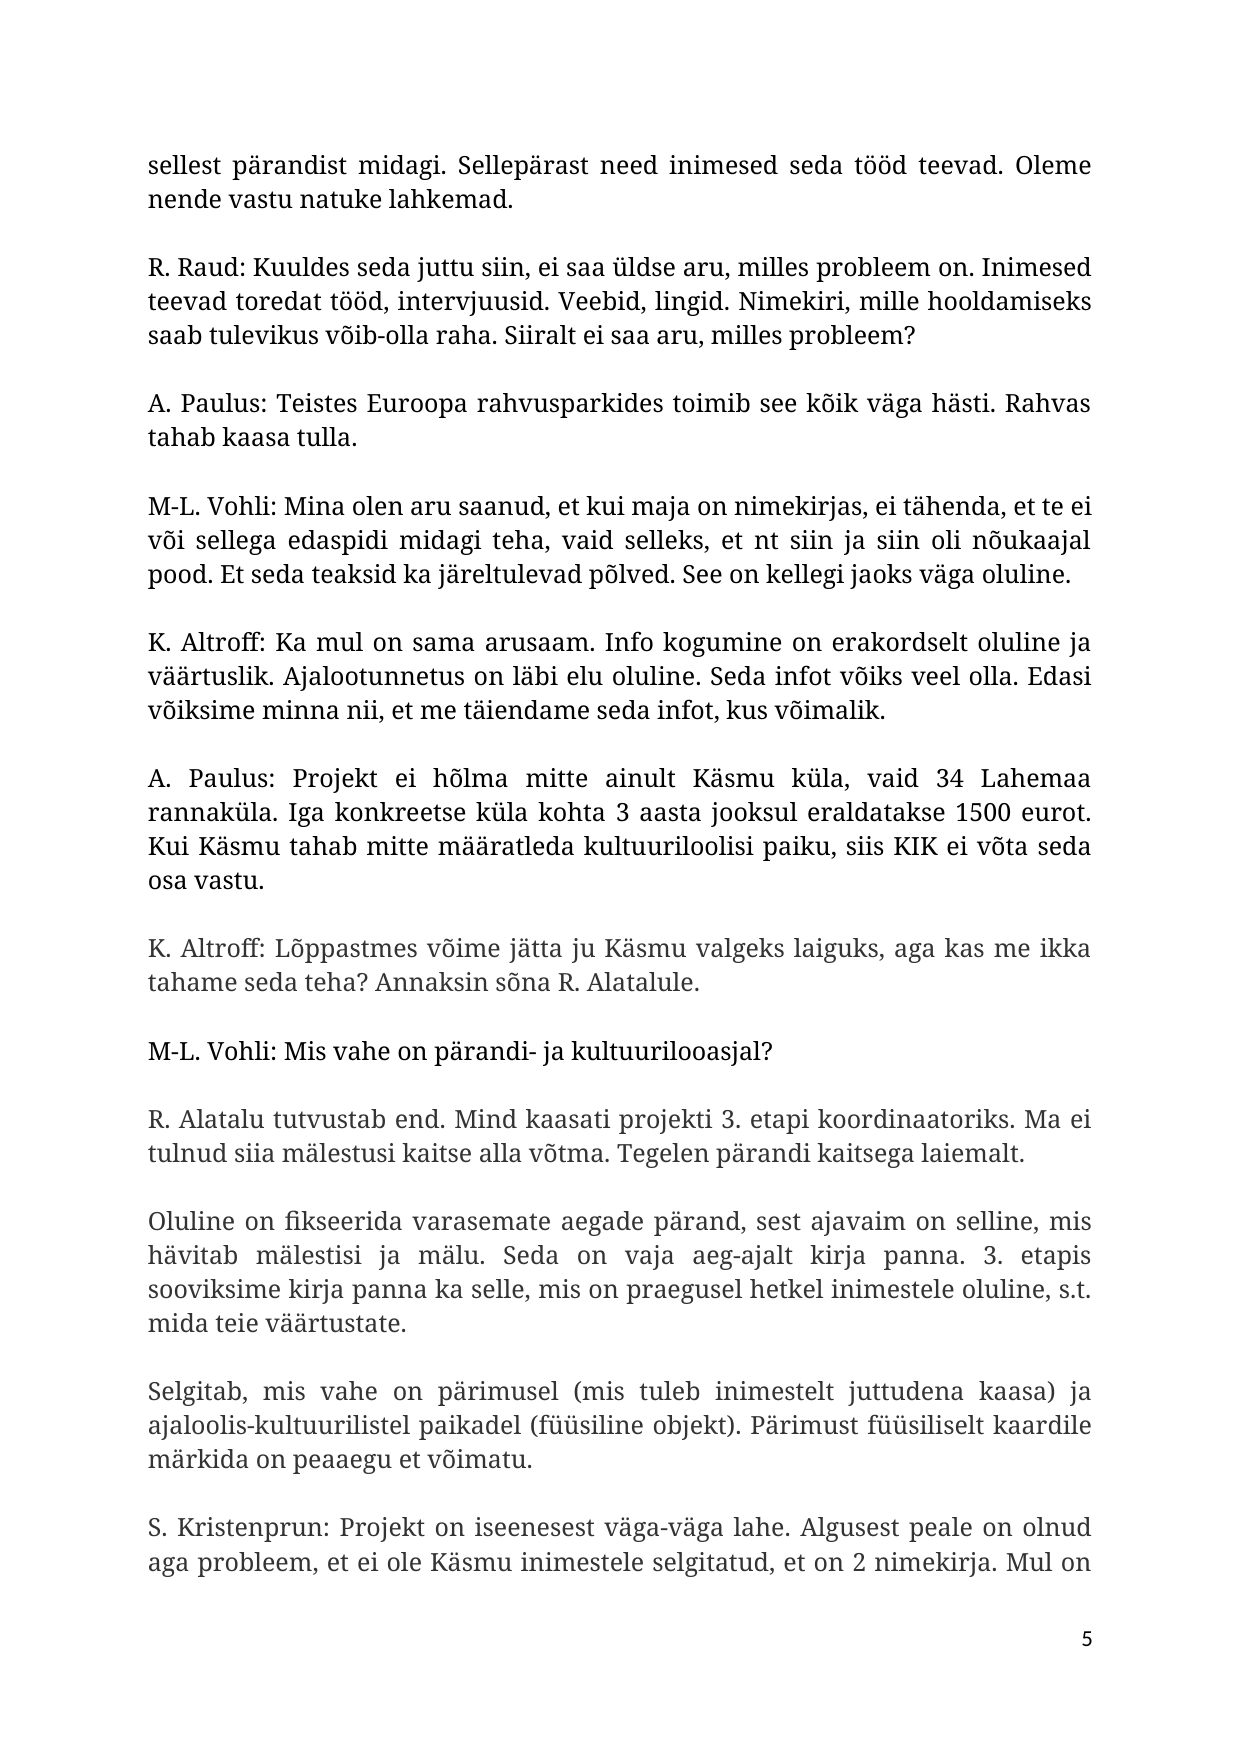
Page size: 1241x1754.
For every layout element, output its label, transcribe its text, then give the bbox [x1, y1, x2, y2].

text A. Paulus: Projekt ei hõlma mitte ainult Käsmu küla, vaid 34 Lahemaa rannaküla. Iga konkreetse küla kohta 3 aasta jooksul eraldatakse 1500 eurot. Kui Käsmu tahab mitte määratleda kultuuriloolisi paiku, siis KIK ei võta seda osa vastu. [148, 761, 1093, 897]
text Oluline on fikseerida varasemate aegade pärand, sest ajavaim on selline, mis hävitab mälestisi ja mälu. Seda on vaja aeg-ajalt kirja panna. 3. etapis sooviksime kirja panna ka selle, mis on praegusel hetkel inimestele oluline, s.t. mida teie väärtustate. [148, 1203, 1093, 1340]
text M-L. Vohli: Mis vahe on pärandi- ja kultuurilooasjal? [148, 1033, 1093, 1067]
text Selgitab, mis vahe on pärimusel (mis tuleb inimestelt juttudena kaasa) ja ajaloolis-kultuurilistel paikadel (füüsiline objekt). Pärimust füüsiliselt kaardile märkida on peaaegu et võimatu. [148, 1374, 1093, 1476]
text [148, 148, 1093, 216]
text A. Paulus: Teistes Euroopa rahvusparkides toimib see kõik väga hästi. Rahvas tahab kaasa tulla. [148, 386, 1093, 454]
text R. Alatalu tutvustab end. Mind kaasati projekti 3. etapi koordinaatoriks. Ma ei tulnud siia mälestusi kaitse alla võtma. Tegelen pärandi kaitsega laiemalt. [148, 1101, 1093, 1169]
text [148, 1510, 1093, 1578]
text K. Altroff: Ka mul on sama arusaam. Info kogumine on erakordselt oluline ja väärtuslik. Ajalootunnetus on läbi elu oluline. Seda infot võiks veel olla. Edasi võiksime minna nii, et me täiendame seda infot, kus võimalik. [148, 624, 1093, 727]
text M-L. Vohli: Mina olen aru saanud, et kui maja on nimekirjas, ei tähenda, et te ei või sellega edaspidi midagi teha, vaid selleks, et nt siin ja siin oli nõukaajal pood. Et seda teaksid ka järeltulevad põlved. See on kellegi jaoks väga oluline. [148, 488, 1093, 590]
text K. Altroff: Lõppastmes võime jätta ju Käsmu valgeks laiguks, aga kas me ikka tahame seda teha? Annaksin sõna R. Alatalule. [148, 931, 1093, 999]
text R. Raud: Kuuldes seda juttu siin, ei saa üldse aru, milles probleem on. Inimesed teevad toredat tööd, intervjuusid. Veebid, lingid. Nimekiri, mille hooldamiseks saab tulevikus võib-olla raha. Siiralt ei saa aru, milles probleem? [148, 250, 1093, 352]
